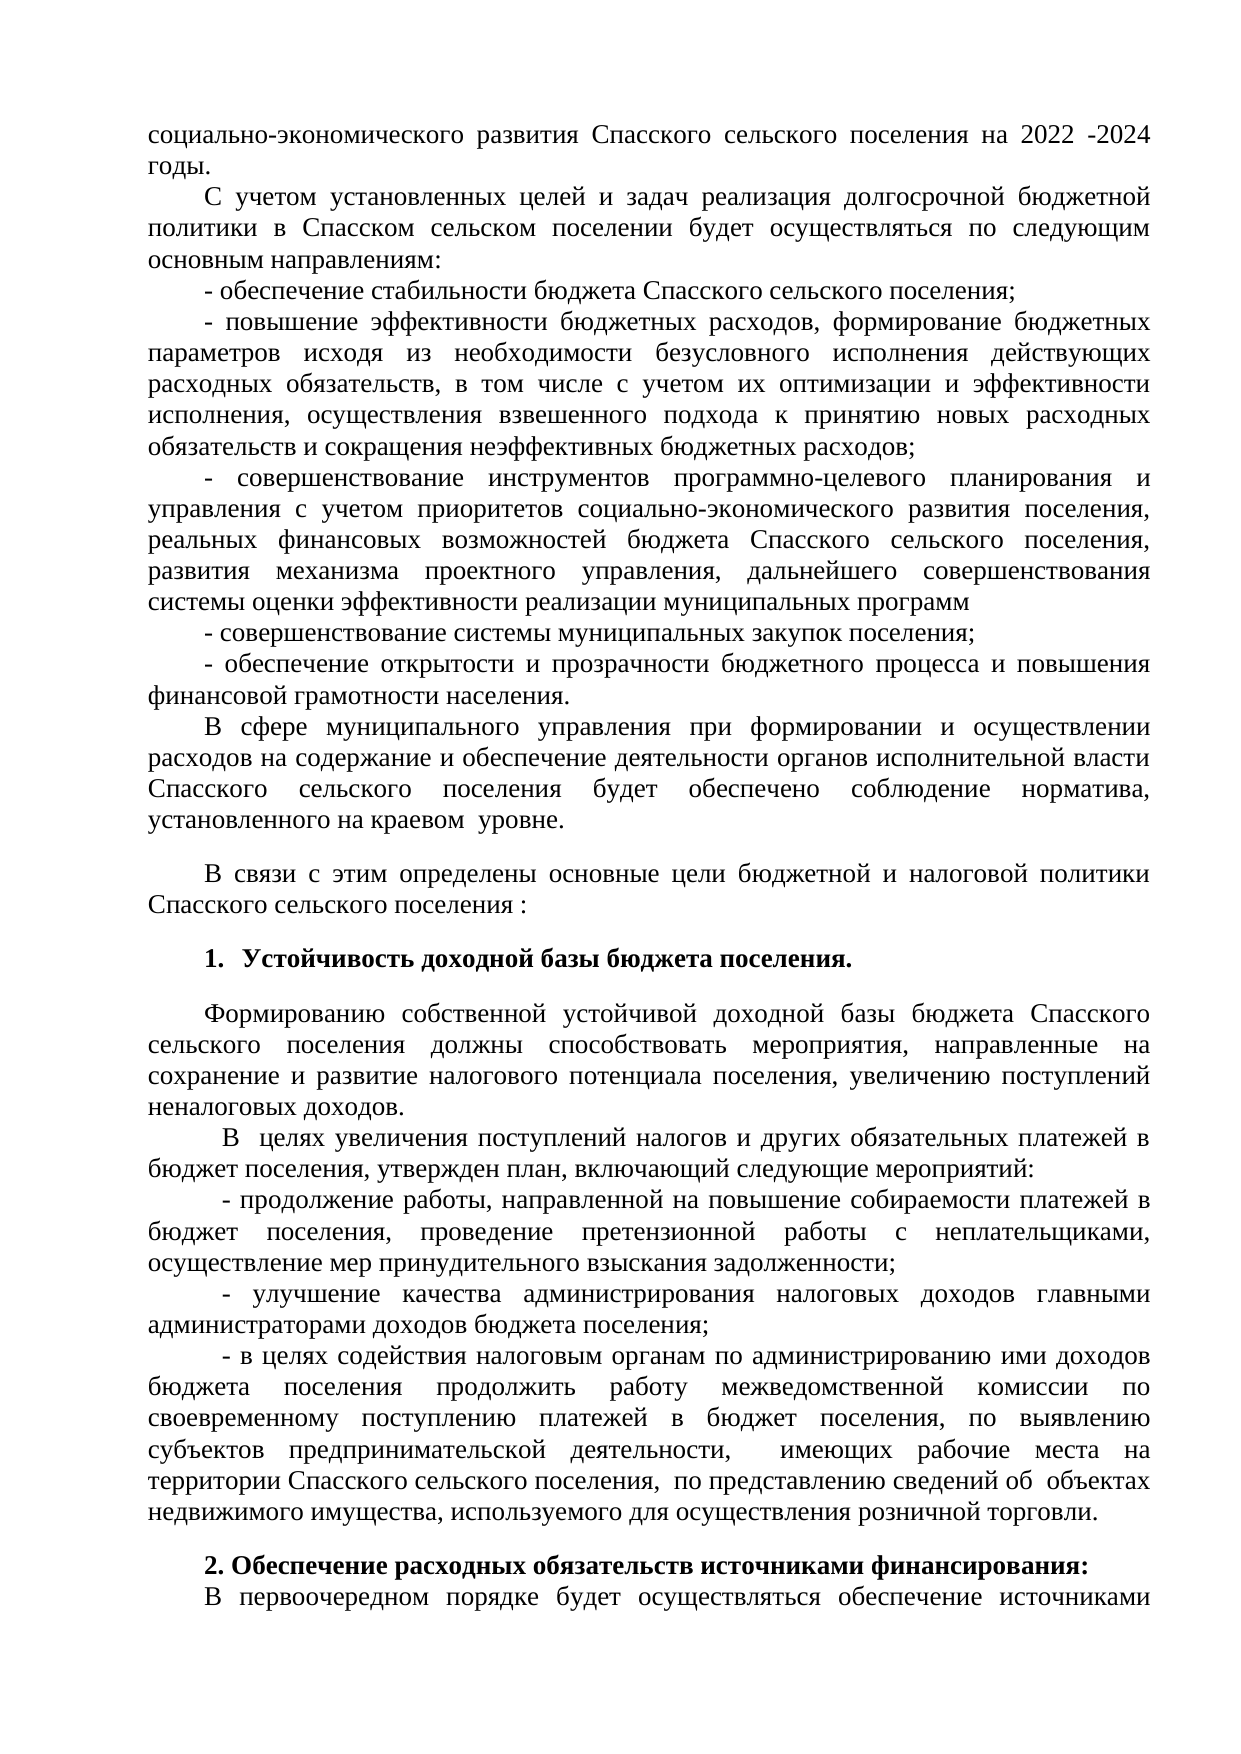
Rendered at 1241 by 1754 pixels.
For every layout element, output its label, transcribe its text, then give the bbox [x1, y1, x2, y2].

text - продолжение работы, направленной на повышение собираемости платежей в бюджет поселения, проведение претензионной работы с неплательщиками, осуществление мер принудительного взыскания задолженности; [148, 1183, 1152, 1277]
list Устойчивость доходной базы бюджета поселения. [204, 943, 1152, 974]
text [148, 118, 1152, 180]
text - улучшение качества администрирования налоговых доходов главными администраторами доходов бюджета поселения; [148, 1277, 1152, 1339]
text - в целях содействия налоговым органам по администрированию ими доходов бюджета поселения продолжить работу межведомственной комиссии по своевременному поступлению платежей в бюджет поселения, по выявлению субъектов предпринимательской деятельности, имеющих рабочие места на территории Спасского сельского поселения, по представлению сведений об объектах недвижимого имущества, используемого для осуществления розничной торговли. [148, 1339, 1152, 1526]
text 2. Обеспечение расходных обязательств источниками финансирования: [148, 1549, 1152, 1580]
text - обеспечение стабильности бюджета Спасского сельского поселения; [148, 274, 1152, 305]
text - совершенствование системы муниципальных закупок поселения; [148, 616, 1152, 648]
text Формированию собственной устойчивой доходной базы бюджета Спасского сельского поселения должны способствовать мероприятия, направленные на сохранение и развитие налогового потенциала поселения, увеличению поступлений неналоговых доходов. [148, 997, 1152, 1121]
text - повышение эффективности бюджетных расходов, формирование бюджетных параметров исходя из необходимости безусловного исполнения действующих расходных обязательств, в том числе с учетом их оптимизации и эффективности исполнения, осуществления взвешенного подхода к принятию новых расходных обязательств и сокращения неэффективных бюджетных расходов; [148, 305, 1152, 461]
text С учетом установленных целей и задач реализация долгосрочной бюджетной политики в Спасском сельском поселении будет осуществляться по следующим основным направлениям: [148, 180, 1152, 274]
text - обеспечение открытости и прозрачности бюджетного процесса и повышения финансовой грамотности населения. [148, 648, 1152, 710]
text В сфере муниципального управления при формировании и осуществлении расходов на содержание и обеспечение деятельности органов исполнительной власти Спасского сельского поселения будет обеспечено соблюдение норматива, установленного на краевом уровне. [148, 710, 1152, 834]
text В целях увеличения поступлений налогов и других обязательных платежей в бюджет поселения, утвержден план, включающий следующие мероприятий: [148, 1121, 1152, 1183]
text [148, 1580, 1152, 1611]
text В связи с этим определены основные цели бюджетной и налоговой политики Спасского сельского поселения : [148, 857, 1152, 920]
text - совершенствование инструментов программно-целевого планирования и управления с учетом приоритетов социально-экономического развития поселения, реальных финансовых возможностей бюджета Спасского сельского поселения, развития механизма проектного управления, дальнейшего совершенствования системы оценки эффективности реализации муниципальных программ [148, 461, 1152, 616]
